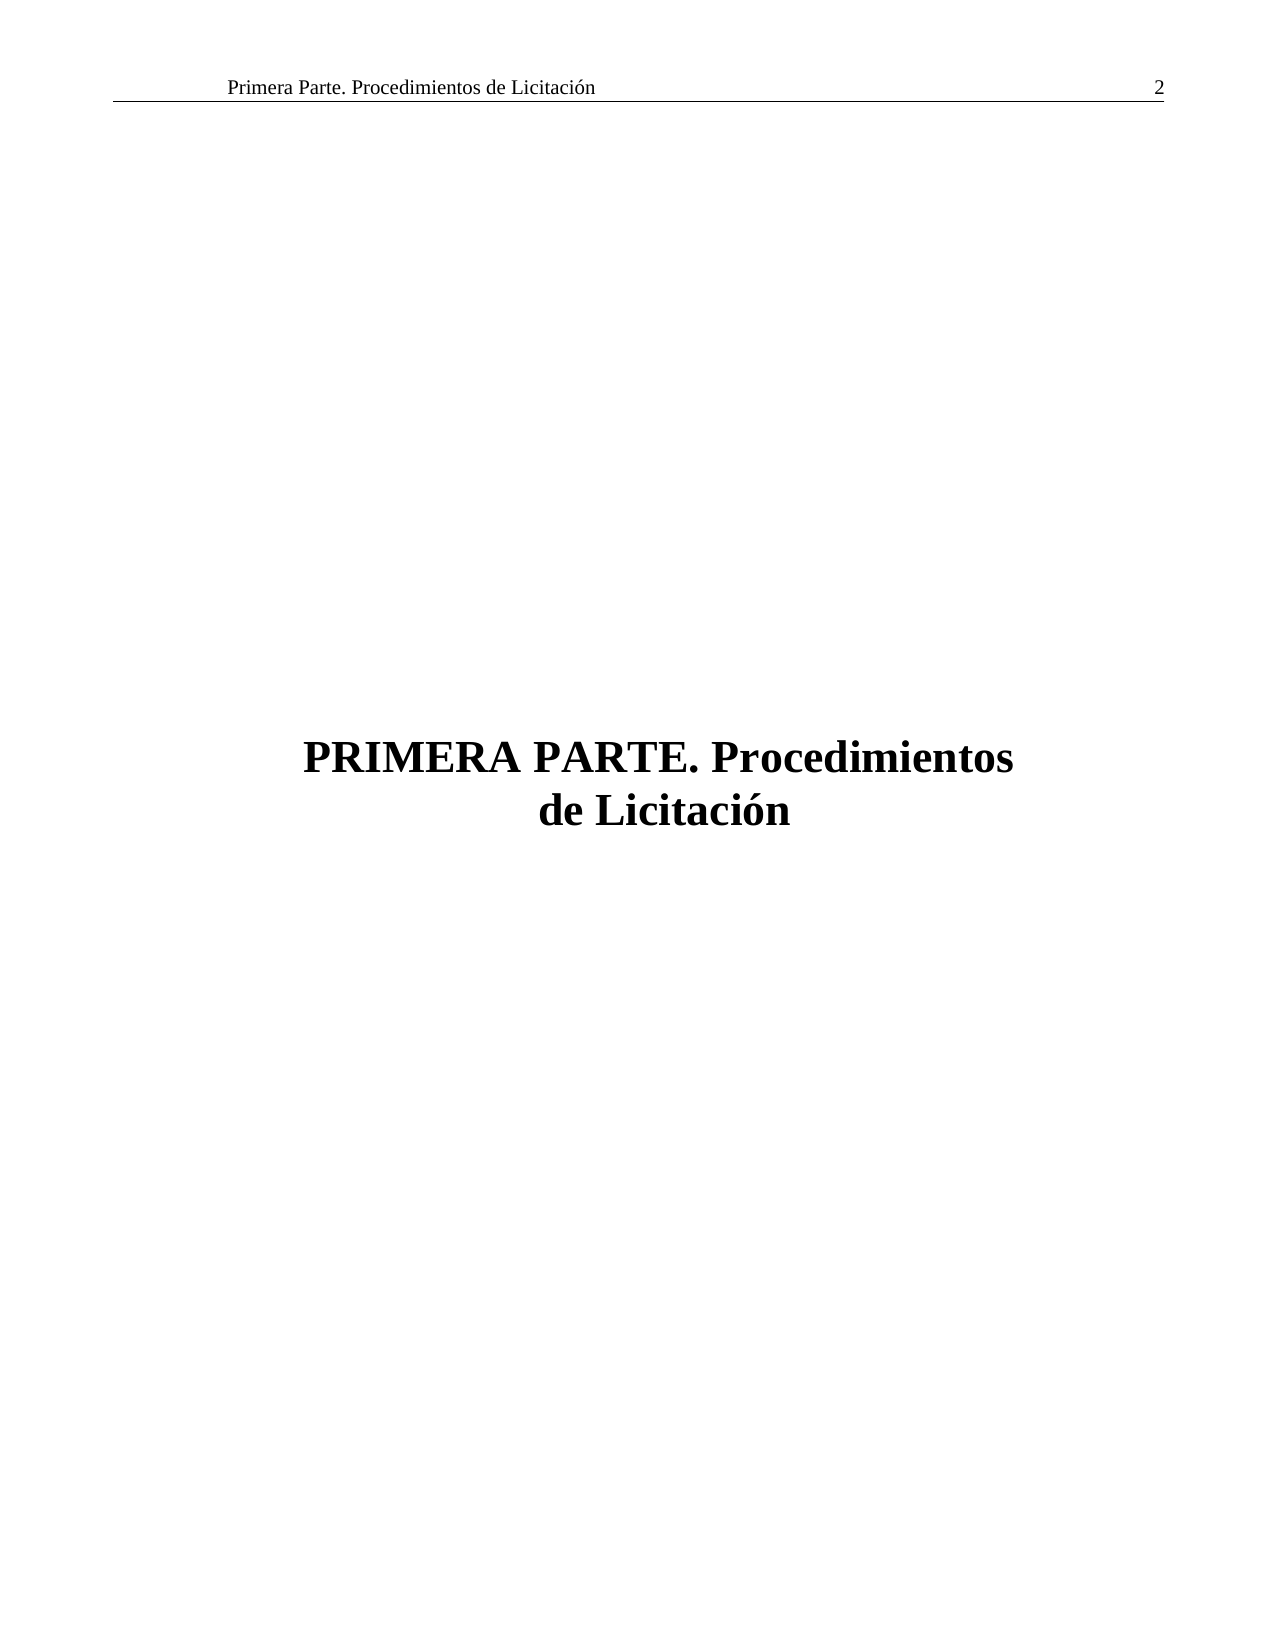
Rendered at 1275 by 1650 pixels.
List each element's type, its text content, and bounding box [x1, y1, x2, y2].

text PRIMERA PARTE. Procedimientos de Licitación [166, 730, 1162, 835]
